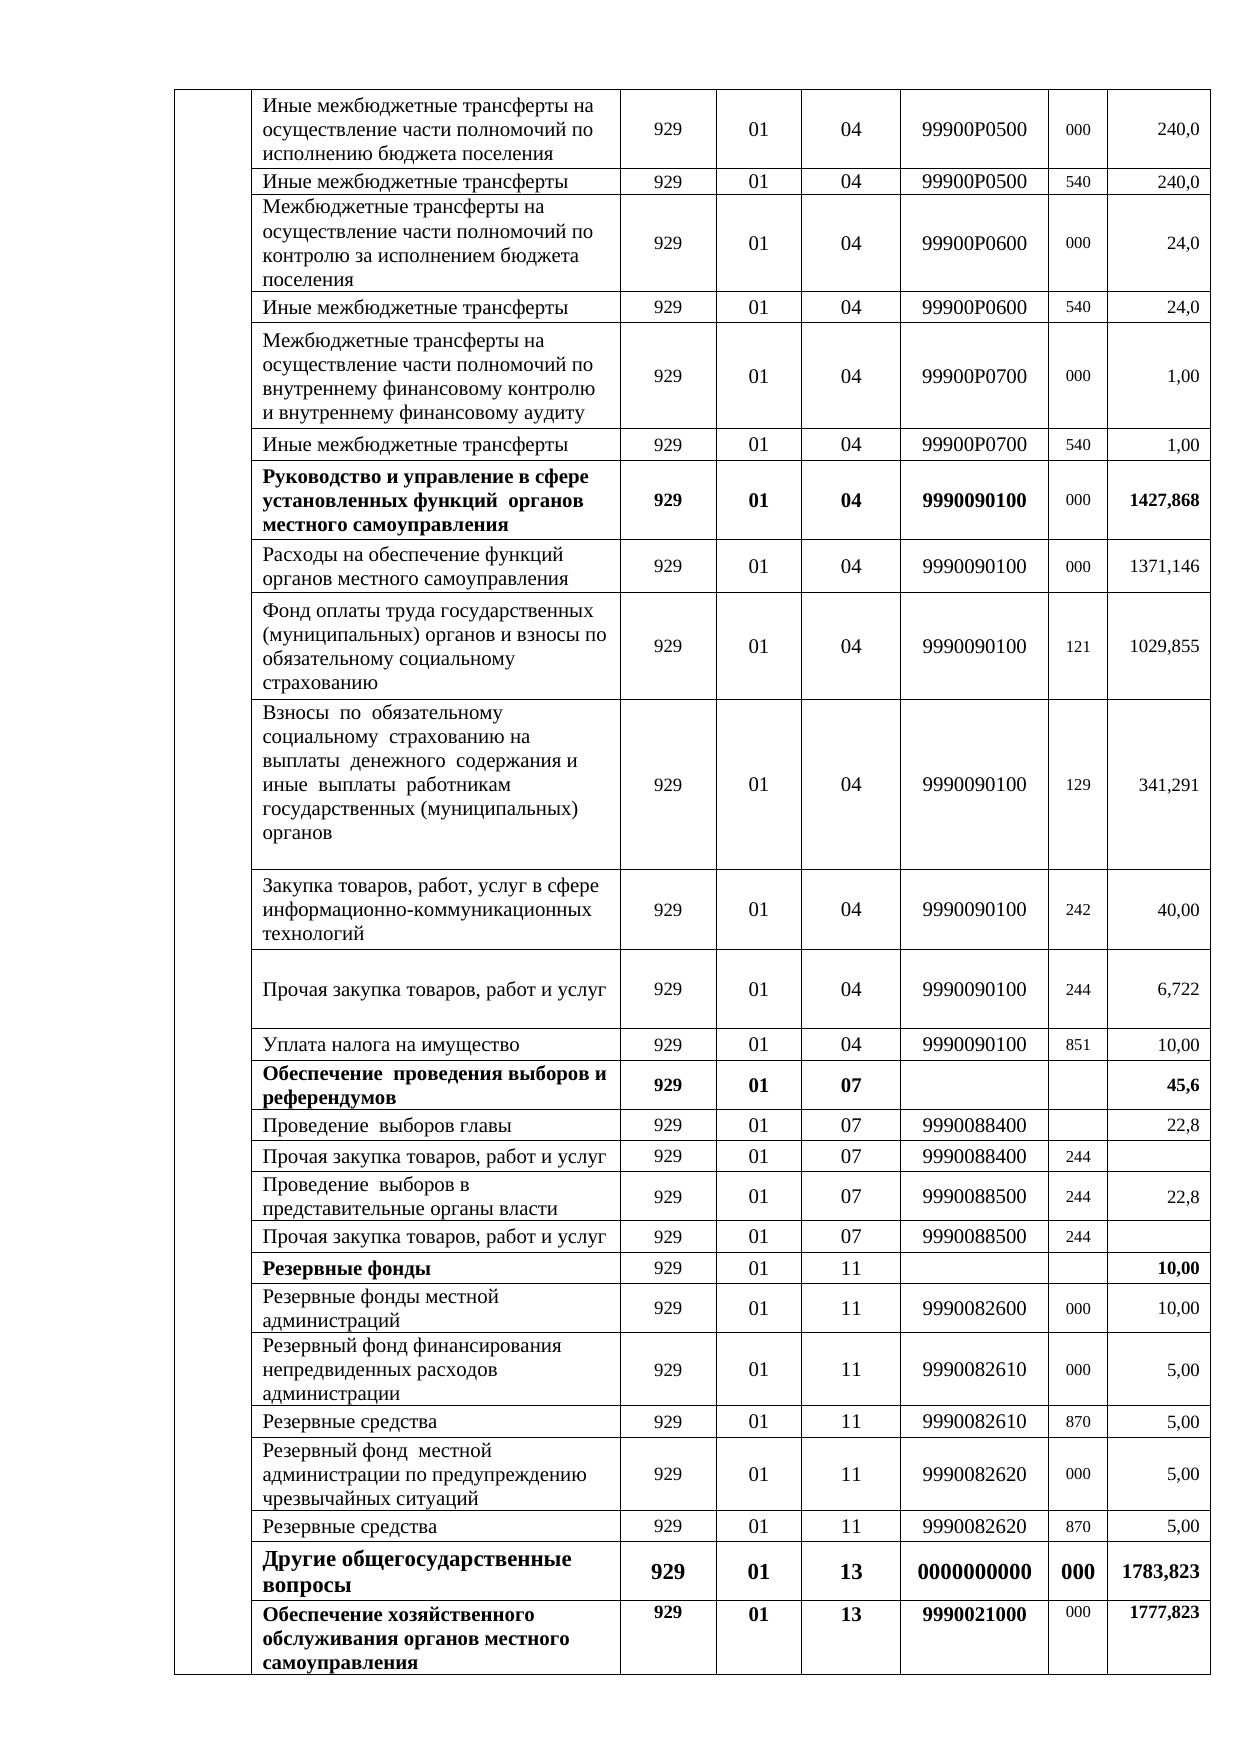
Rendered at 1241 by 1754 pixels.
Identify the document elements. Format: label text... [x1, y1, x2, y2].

table_cell 929 [621, 323, 716, 428]
table_cell 121 [1049, 593, 1107, 698]
table_cell 99900Р0500 [901, 169, 1048, 193]
table_cell 24,0 [1108, 195, 1210, 291]
table_cell 870 [1049, 1511, 1107, 1541]
table_cell 929 [621, 1253, 716, 1283]
table_cell 000 [1049, 195, 1107, 291]
table_cell Проведение выборов главы [252, 1110, 620, 1140]
table_cell 000 [1049, 323, 1107, 428]
table_cell 9990090100 [901, 540, 1048, 592]
table_cell Иные межбюджетные трансферты [252, 429, 620, 459]
table_cell 929 [621, 1601, 716, 1674]
table_cell 01 [717, 1141, 801, 1171]
table_cell 99900Р0700 [901, 323, 1048, 428]
table_cell 11 [802, 1253, 900, 1283]
table_cell [1049, 1253, 1107, 1283]
table_cell Расходы на обеспечение функций органов местного самоуправления [252, 540, 620, 592]
table_cell 22,8 [1108, 1110, 1210, 1140]
table_cell 851 [1049, 1029, 1107, 1059]
table_cell 07 [802, 1061, 900, 1109]
table_cell 01 [717, 870, 801, 949]
table_cell 929 [621, 1172, 716, 1220]
table_cell 244 [1049, 1141, 1107, 1171]
table_cell 04 [802, 870, 900, 949]
table_cell 242 [1049, 870, 1107, 949]
table_cell 240,0 [1108, 169, 1210, 193]
table_cell 9990090100 [901, 870, 1048, 949]
table_cell 01 [717, 1284, 801, 1332]
table_cell Руководство и управление в сфере установленных функций органов местного самоуправления [252, 461, 620, 539]
table_cell 04 [802, 429, 900, 459]
table_cell 9990088400 [901, 1141, 1048, 1171]
table_cell 04 [802, 1029, 900, 1059]
table_cell 929 [621, 950, 716, 1028]
table_cell 11 [802, 1511, 900, 1541]
table_cell 01 [717, 1061, 801, 1109]
table_cell 1427,868 [1108, 461, 1210, 539]
table_cell 9990090100 [901, 950, 1048, 1028]
table_cell 24,0 [1108, 292, 1210, 322]
table_cell 9990090100 [901, 1029, 1048, 1059]
table_cell [901, 1253, 1048, 1283]
table_cell 13 [802, 1542, 900, 1600]
table_cell Резервные фонды местной администраций [252, 1284, 620, 1332]
table_cell 929 [621, 90, 716, 168]
table_cell 01 [717, 1542, 801, 1600]
table_cell [901, 1061, 1048, 1109]
table_cell 000 [1049, 1284, 1107, 1332]
table_cell 01 [717, 169, 801, 193]
table_cell [1108, 1221, 1210, 1252]
table_cell Взносы по обязательному социальному страхованию на выплаты денежного содержания и иные выплаты работникам государственных (муниципальных) органов [252, 700, 620, 869]
table_cell 929 [621, 1542, 716, 1600]
table_cell [1049, 1110, 1107, 1140]
table_cell 929 [621, 1284, 716, 1332]
table_cell 11 [802, 1438, 900, 1510]
table_cell 000 [1049, 1601, 1107, 1674]
table_cell 6,722 [1108, 950, 1210, 1028]
table_cell 01 [717, 1221, 801, 1252]
table_cell 9990090100 [901, 461, 1048, 539]
table_cell 9990088500 [901, 1221, 1048, 1252]
table_cell 929 [621, 195, 716, 291]
table_cell 11 [802, 1406, 900, 1437]
table_cell 11 [802, 1333, 900, 1405]
table_cell Межбюджетные трансферты на осуществление части полномочий по внутреннему финансовому контролю и внутреннему финансовому аудиту [252, 323, 620, 428]
table_cell 04 [802, 323, 900, 428]
table_cell 04 [802, 950, 900, 1028]
table_cell Фонд оплаты труда государственных (муниципальных) органов и взносы по обязательному социальному страхованию [252, 593, 620, 698]
table_cell Резервные фонды [252, 1253, 620, 1283]
table_cell 01 [717, 1511, 801, 1541]
table_cell 9990088500 [901, 1172, 1048, 1220]
table_cell 929 [621, 1333, 716, 1405]
table_cell Иные межбюджетные трансферты [252, 292, 620, 322]
table_cell 01 [717, 195, 801, 291]
table_cell Закупка товаров, работ, услуг в сфере информационно-коммуникационных технологий [252, 870, 620, 949]
table_cell 929 [621, 870, 716, 949]
table_cell 01 [717, 292, 801, 322]
table_cell 929 [621, 1141, 716, 1171]
table_cell 244 [1049, 1172, 1107, 1220]
table_cell Прочая закупка товаров, работ и услуг [252, 1221, 620, 1252]
table_cell 240,0 [1108, 90, 1210, 168]
table_cell 000 [1049, 461, 1107, 539]
table_cell 000 [1049, 540, 1107, 592]
table_cell 01 [717, 1029, 801, 1059]
table_cell 929 [621, 169, 716, 193]
table_cell 01 [717, 1110, 801, 1140]
table_cell 929 [621, 1221, 716, 1252]
table_cell Иные межбюджетные трансферты [252, 169, 620, 193]
table_cell 929 [621, 700, 716, 869]
table_cell 10,00 [1108, 1029, 1210, 1059]
table_cell 04 [802, 292, 900, 322]
table_cell 000 [1049, 1438, 1107, 1510]
table_cell 07 [802, 1110, 900, 1140]
table_cell 1029,855 [1108, 593, 1210, 698]
table_cell 1,00 [1108, 429, 1210, 459]
table_cell 99900Р0500 [901, 90, 1048, 168]
table_cell 99900Р0600 [901, 292, 1048, 322]
table_cell 5,00 [1108, 1511, 1210, 1541]
table_cell 540 [1049, 169, 1107, 193]
table_cell 45,6 [1108, 1061, 1210, 1109]
table_cell 04 [802, 195, 900, 291]
table_cell Прочая закупка товаров, работ и услуг [252, 1141, 620, 1171]
table_cell 929 [621, 1438, 716, 1510]
table_cell 0000000000 [901, 1542, 1048, 1600]
table_cell Уплата налога на имущество [252, 1029, 620, 1059]
table_cell 04 [802, 540, 900, 592]
table_cell 01 [717, 90, 801, 168]
table_cell Прочая закупка товаров, работ и услуг [252, 950, 620, 1028]
table_cell 929 [621, 1110, 716, 1140]
table_cell 01 [717, 593, 801, 698]
table_cell 04 [802, 700, 900, 869]
table_cell 5,00 [1108, 1406, 1210, 1437]
table_cell 1371,146 [1108, 540, 1210, 592]
table_cell 1,00 [1108, 323, 1210, 428]
table_cell 9990090100 [901, 700, 1048, 869]
table_cell 13 [802, 1601, 900, 1674]
table_cell 929 [621, 1029, 716, 1059]
table_cell 540 [1049, 292, 1107, 322]
table_cell 000 [1049, 1333, 1107, 1405]
table_cell 01 [717, 1601, 801, 1674]
table_cell 22,8 [1108, 1172, 1210, 1220]
table_cell 000 [1049, 1542, 1107, 1600]
table_cell Иные межбюджетные трансферты на осуществление части полномочий по исполнению бюджета поселения [252, 90, 620, 168]
table_cell 04 [802, 90, 900, 168]
table_cell 129 [1049, 700, 1107, 869]
table_cell 9990082600 [901, 1284, 1048, 1332]
table_cell 9990090100 [901, 593, 1048, 698]
table_cell 929 [621, 461, 716, 539]
table_cell Обеспечение проведения выборов и референдумов [252, 1061, 620, 1109]
table_cell Резервные средства [252, 1511, 620, 1541]
table_cell 5,00 [1108, 1438, 1210, 1510]
table_cell 5,00 [1108, 1333, 1210, 1405]
table_cell 01 [717, 950, 801, 1028]
table_cell 99900Р0600 [901, 195, 1048, 291]
table_cell 1777,823 [1108, 1601, 1210, 1674]
table_cell Резервные средства [252, 1406, 620, 1437]
table_cell 929 [621, 1061, 716, 1109]
table_cell 9990088400 [901, 1110, 1048, 1140]
table_cell 07 [802, 1172, 900, 1220]
table_cell 540 [1049, 429, 1107, 459]
table_cell 01 [717, 1406, 801, 1437]
table_cell 01 [717, 1172, 801, 1220]
table_cell 929 [621, 540, 716, 592]
table_cell Обеспечение хозяйственного обслуживания органов местного самоуправления [252, 1601, 620, 1674]
table_cell 929 [621, 429, 716, 459]
table_cell 9990082620 [901, 1511, 1048, 1541]
table_cell 929 [621, 1511, 716, 1541]
table_cell 244 [1049, 1221, 1107, 1252]
table_cell 929 [621, 292, 716, 322]
table_cell 01 [717, 1333, 801, 1405]
table_cell Другие общегосударственные вопросы [252, 1542, 620, 1600]
table_cell 341,291 [1108, 700, 1210, 869]
table_cell 01 [717, 1438, 801, 1510]
table_cell 07 [802, 1141, 900, 1171]
table_cell 244 [1049, 950, 1107, 1028]
table_cell 99900Р0700 [901, 429, 1048, 459]
table_cell [1049, 1061, 1107, 1109]
table_cell 10,00 [1108, 1253, 1210, 1283]
table_cell Проведение выборов в представительные органы власти [252, 1172, 620, 1220]
table_cell 01 [717, 1253, 801, 1283]
table_cell 01 [717, 323, 801, 428]
table_cell 01 [717, 700, 801, 869]
table_cell 01 [717, 429, 801, 459]
table_cell 10,00 [1108, 1284, 1210, 1332]
table_cell 01 [717, 461, 801, 539]
table_cell 9990082610 [901, 1406, 1048, 1437]
table_cell 07 [802, 1221, 900, 1252]
table_cell 870 [1049, 1406, 1107, 1437]
table_cell 9990082620 [901, 1438, 1048, 1510]
table_cell 04 [802, 593, 900, 698]
table_cell 40,00 [1108, 870, 1210, 949]
table_cell 929 [621, 593, 716, 698]
table_cell 9990021000 [901, 1601, 1048, 1674]
table_cell 1783,823 [1108, 1542, 1210, 1600]
table_cell Резервный фонд местной администрации по предупреждению чрезвычайных ситуаций [252, 1438, 620, 1510]
table_cell 04 [802, 461, 900, 539]
table_cell Резервный фонд финансирования непредвиденных расходов администрации [252, 1333, 620, 1405]
table_cell 04 [802, 169, 900, 193]
table_cell 11 [802, 1284, 900, 1332]
table_cell [1108, 1141, 1210, 1171]
table_cell 929 [621, 1406, 716, 1437]
table_cell 01 [717, 540, 801, 592]
table_cell 9990082610 [901, 1333, 1048, 1405]
table_cell 000 [1049, 90, 1107, 168]
table_cell Межбюджетные трансферты на осуществление части полномочий по контролю за исполнением бюджета поселения [252, 195, 620, 291]
